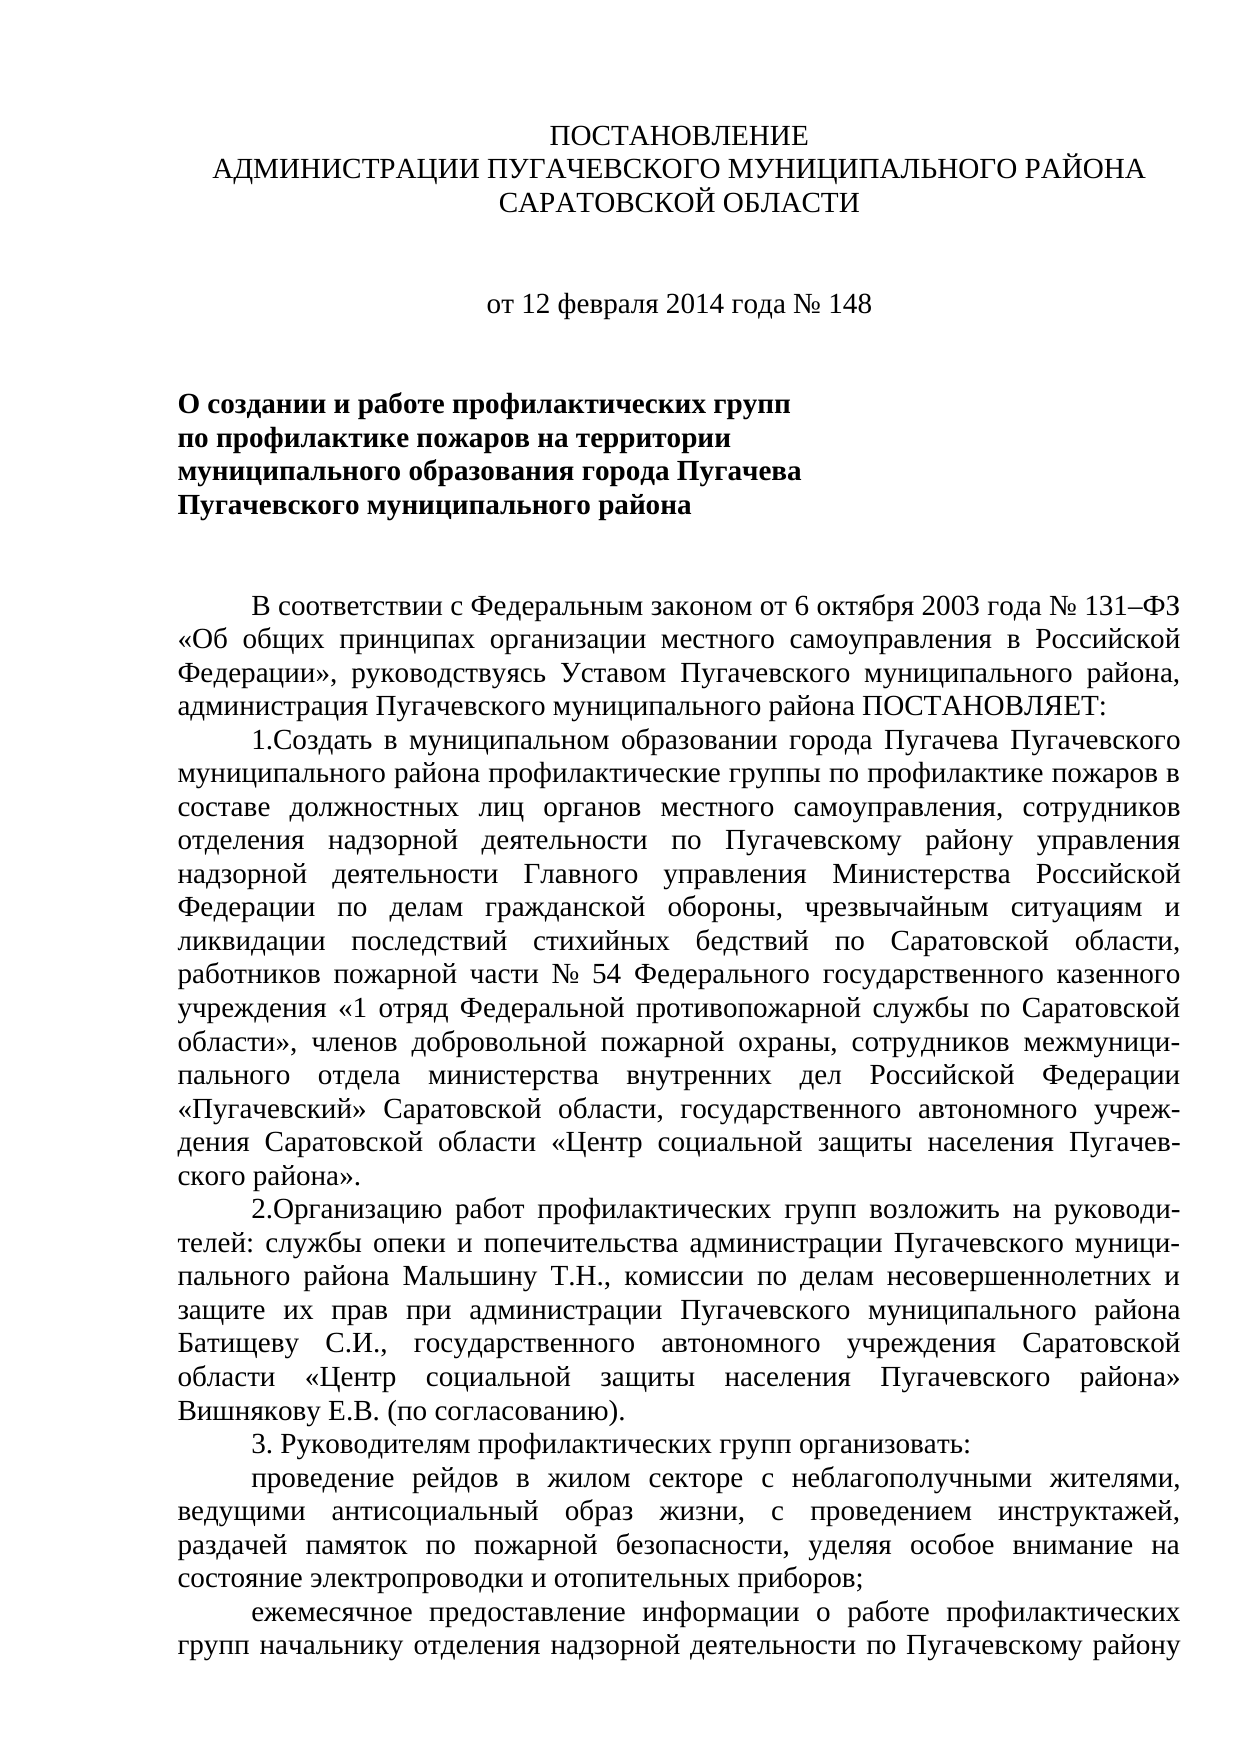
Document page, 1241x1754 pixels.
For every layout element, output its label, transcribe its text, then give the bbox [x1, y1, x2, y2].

text ПОСТАНОВЛЕНИЕ [177, 118, 1181, 152]
text В соответствии с Федеральным законом от 6 октября 2003 года № 131–ФЗ «Об общих принципах организации местного самоуправления в Российской Федерации», руководствуясь Уставом Пугачевского муниципального района, администрация Пугачевского муниципального района ПОСТАНОВЛЯЕТ: [177, 588, 1181, 722]
text 1.Создать в муниципальном образовании города Пугачева Пугачевского муниципального района профилактические группы по профилактике пожаров в составе должностных лиц органов местного самоуправления, сотрудников отделения надзорной деятельности по Пугачевскому району управления надзорной деятельности Главного управления Министерства Российской Федерации по делам гражданской обороны, чрезвычайным ситуациям и ликвидации последствий стихийных бедствий по Саратовской области, работников пожарной части № 54 Федерального государственного казенного учреждения «1 отряд Федеральной противопожарной службы по Саратовской области», членов добровольной пожарной охраны, сотрудников межмуници-пального отдела министерства внутренних дел Российской Федерации «Пугачевский» Саратовской области, государственного автономного учреж-дения Саратовской области «Центр социальной защиты населения Пугачев-ского района». [177, 722, 1181, 1191]
text 3. Руководителям профилактических групп организовать: [177, 1426, 1181, 1460]
text 2.Организацию работ профилактических групп возложить на руководи-телей: службы опеки и попечительства администрации Пугачевского муници-пального района Мальшину Т.Н., комиссии по делам несовершеннолетних и защите их прав при администрации Пугачевского муниципального района Батищеву С.И., государственного автономного учреждения Саратовской области «Центр социальной защиты населения Пугачевского района» Вишнякову Е.В. (по согласованию). [177, 1191, 1181, 1426]
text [177, 1594, 1181, 1661]
text О создании и работе профилактических групп [177, 386, 1181, 420]
text проведение рейдов в жилом секторе с неблагополучными жителями, ведущими антисоциальный образ жизни, с проведением инструктажей, раздачей памяток по пожарной безопасности, уделяя особое внимание на состояние электропроводки и отопительных приборов; [177, 1460, 1181, 1594]
text Пугачевского муниципального района [177, 487, 1181, 521]
text по профилактике пожаров на территории [177, 420, 1181, 453]
text АДМИНИСТРАЦИИ ПУГАЧЕВСКОГО МУНИЦИПАЛЬНОГО РАЙОНА САРАТОВСКОЙ ОБЛАСТИ [177, 152, 1181, 219]
text от 12 февраля 2014 года № 148 [177, 286, 1181, 319]
text муниципального образования города Пугачева [177, 453, 1181, 487]
